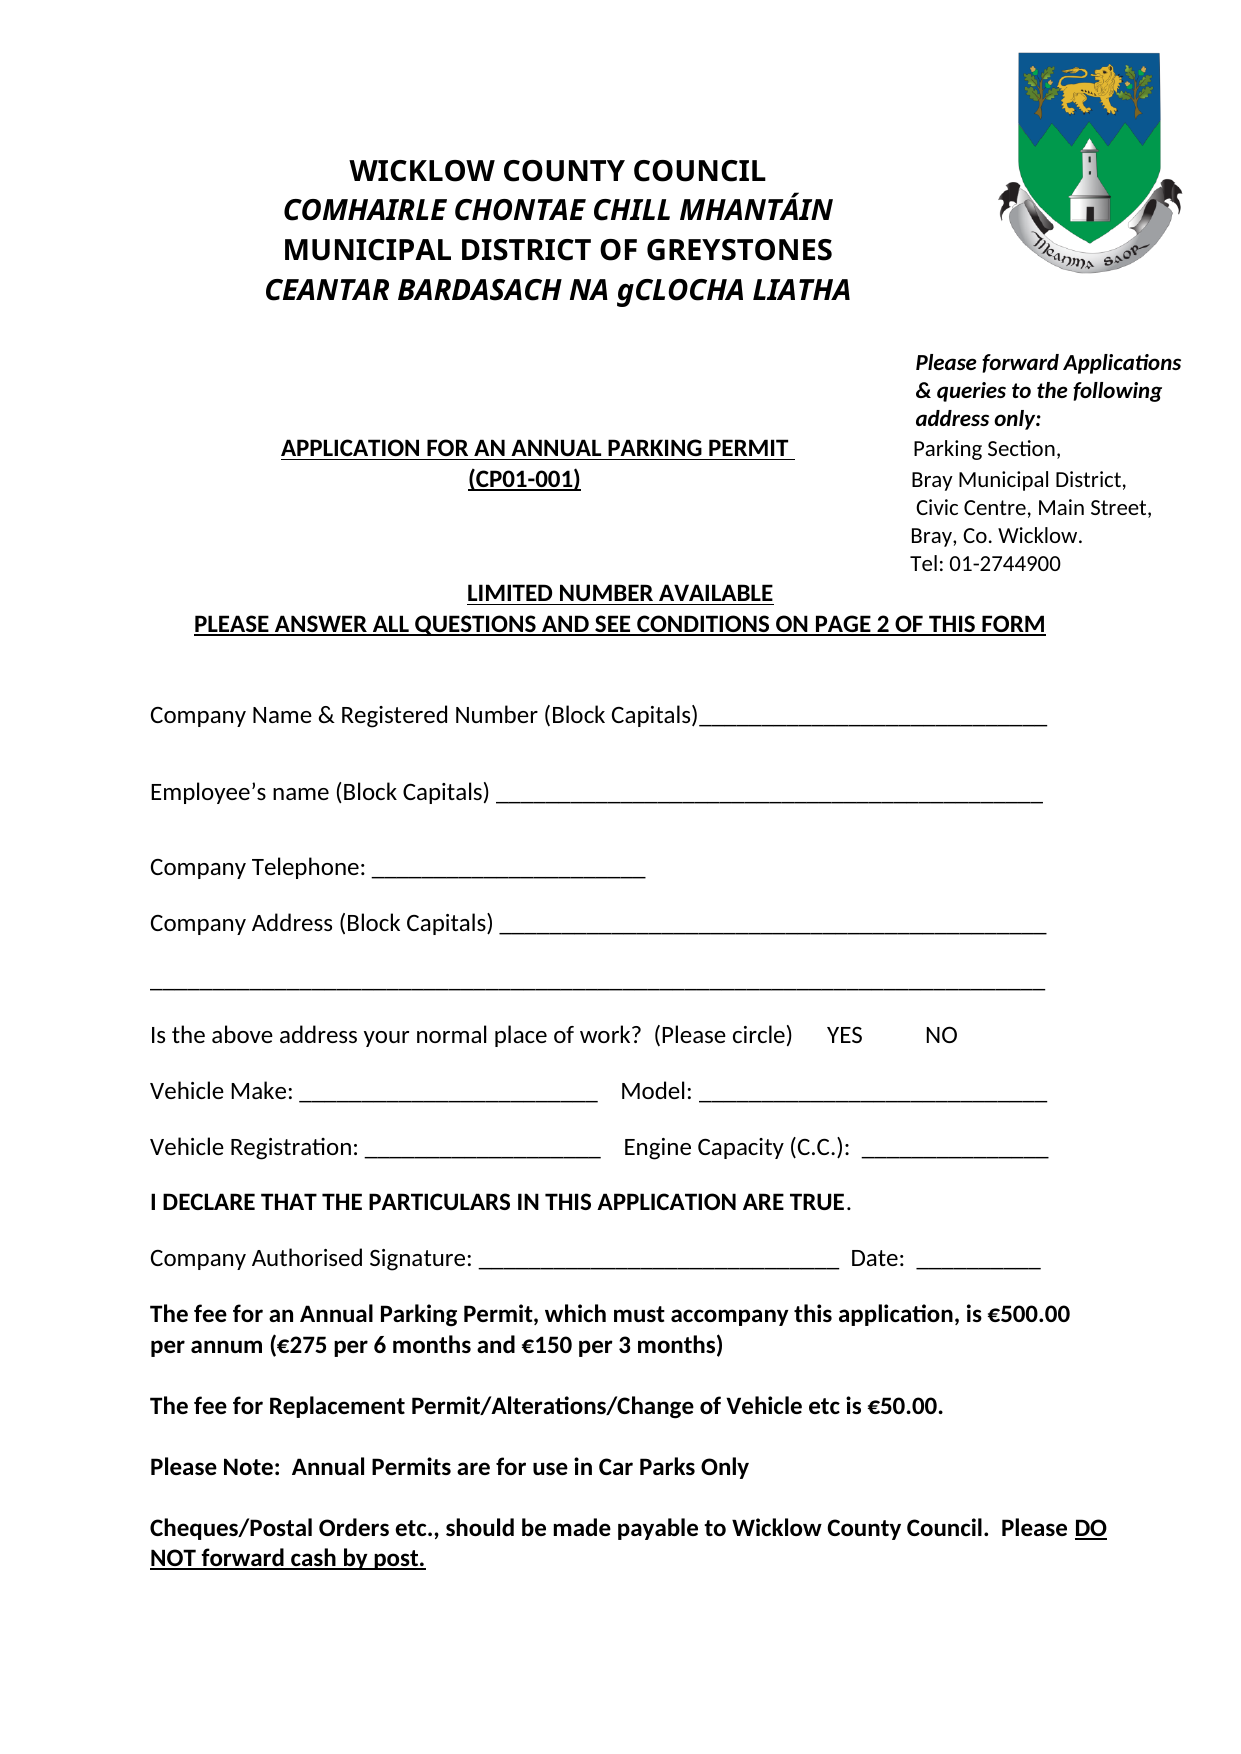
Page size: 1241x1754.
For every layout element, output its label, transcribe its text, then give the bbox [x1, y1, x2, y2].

text Is the above address your normal place of work? (Please circle) YES NO [150, 1019, 1090, 1049]
text Please forward Applications [900, 348, 1213, 376]
text Vehicle Registration: ___________________ Engine Capacity (C.C.): _______________ [150, 1131, 1090, 1161]
text address only: [825, 404, 1213, 432]
text COMHAIRLE CHONTAE CHILL MHANTÁIN [150, 190, 984, 229]
text Civic Centre, Main Street, [750, 493, 1213, 522]
text The fee for Replacement Permit/Alterations/Change of Vehicle etc is €50.00. [150, 1390, 1110, 1420]
text PLEASE ANSWER ALL QUESTIONS AND SEE CONDITIONS ON PAGE 2 OF THIS FORM [150, 608, 1090, 639]
text Bray, Co. Wicklow. [825, 522, 1213, 549]
text LIMITED NUMBER AVAILABLE [150, 578, 1090, 608]
text Company Name & Registered Number (Block Capitals)____________________________ [150, 700, 1090, 730]
text Please Note: Annual Permits are for use in Car Parks Only [150, 1451, 1110, 1481]
text The fee for an Annual Parking Permit, which must accompany this application, is €500.00 per annum (€275 per 6 months and €150 per 3 months) [150, 1298, 1110, 1359]
picture [984, 43, 1197, 278]
text CEANTAR BARDASACH NA gCLOCHA LIATHA [150, 269, 1090, 309]
text APPLICATION FOR AN ANNUAL PARKING PERMIT Parking Section, [61, 432, 1213, 463]
text Company Authorised Signature: _____________________________ Date: __________ [150, 1242, 1090, 1273]
text (CP01-001) Bray Municipal District, [150, 463, 1213, 493]
text WICKLOW COUNTY COUNCIL [150, 150, 984, 190]
text & queries to the following [900, 376, 1213, 404]
text ________________________________________________________________________ [150, 963, 1090, 994]
text Company Telephone: ______________________ [150, 852, 1090, 882]
text Vehicle Make: ________________________ Model: ____________________________ [150, 1075, 1090, 1105]
text I DECLARE THAT THE PARTICULARS IN THIS APPLICATION ARE TRUE. [150, 1187, 1090, 1217]
text Company Address (Block Capitals) ____________________________________________ [150, 907, 1090, 938]
text Cheques/Postal Orders etc., should be made payable to Wicklow County Council. Please DO NOT forward cash by post. [150, 1512, 1110, 1573]
text Tel: 01-2744900 [900, 549, 1213, 578]
text Employee’s name (Block Capitals) ____________________________________________ [150, 776, 1184, 806]
text MUNICIPAL DISTRICT OF GREYSTONES [150, 229, 984, 269]
